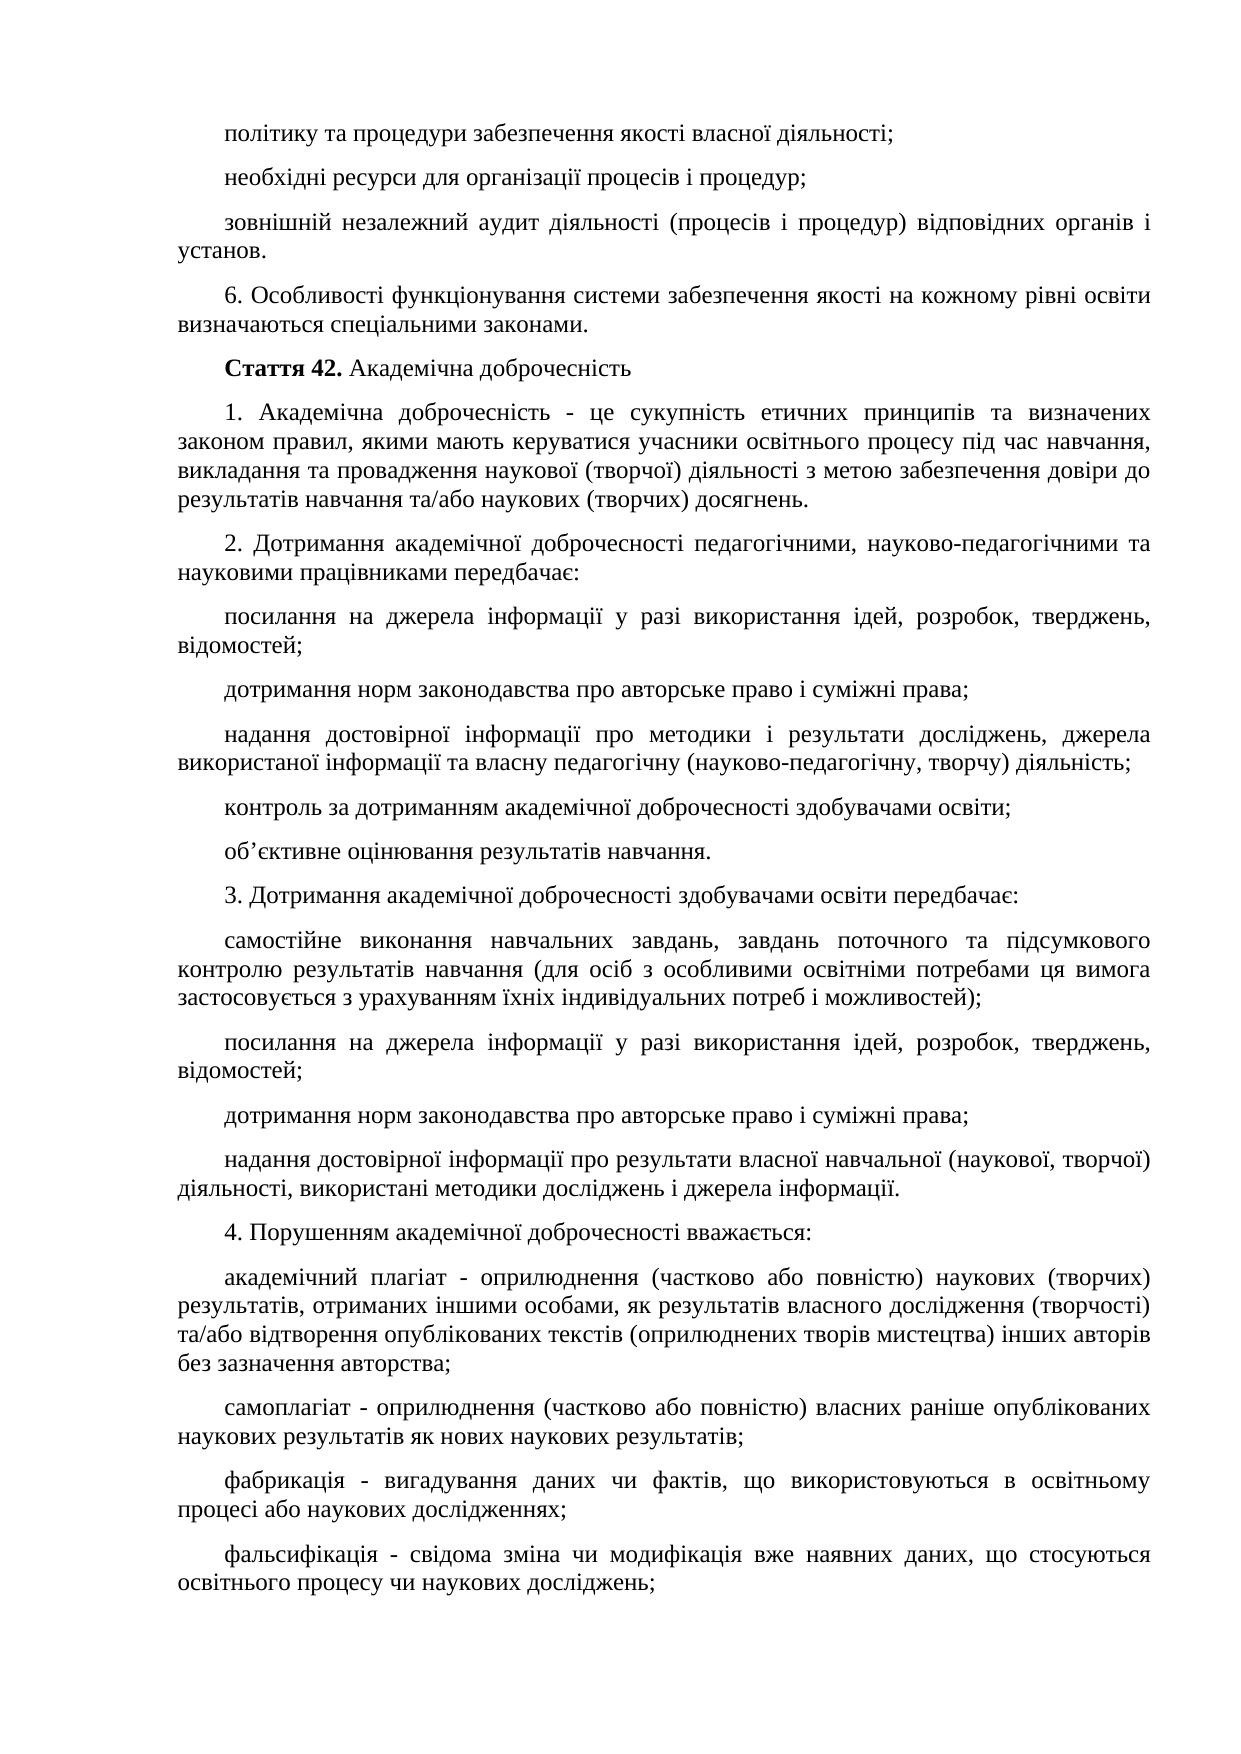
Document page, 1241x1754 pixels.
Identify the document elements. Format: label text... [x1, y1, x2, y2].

text посилання на джерела інформації у разі використання ідей, розробок, тверджень, відомостей; [177, 1027, 1152, 1084]
text самостійне виконання навчальних завдань, завдань поточного та підсумкового контролю результатів навчання (для осіб з особливими освітніми потребами ця вимога застосовується з урахуванням їхніх індивідуальних потреб і можливостей); [177, 925, 1152, 1011]
text дотримання норм законодавства про авторське право і суміжні права; [177, 1100, 1152, 1129]
text 4. Порушенням академічної доброчесності вважається: [177, 1217, 1152, 1246]
text 2. Дотримання академічної доброчесності педагогічними, науково-педагогічними та науковими працівниками передбачає: [177, 528, 1152, 586]
text посилання на джерела інформації у разі використання ідей, розробок, тверджень, відомостей; [177, 601, 1152, 659]
text політику та процедури забезпечення якості власної діяльності; [177, 118, 1152, 147]
text дотримання норм законодавства про авторське право і суміжні права; [177, 674, 1152, 703]
text фабрикація - вигадування даних чи фактів, що використовуються в освітньому процесі або наукових дослідженнях; [177, 1466, 1152, 1523]
text зовнішній незалежний аудит діяльності (процесів і процедур) відповідних органів і установ. [177, 207, 1152, 264]
text самоплагіат - оприлюднення (частково або повністю) власних раніше опублікованих наукових результатів як нових наукових результатів; [177, 1392, 1152, 1450]
text контроль за дотриманням академічної доброчесності здобувачами освіти; [177, 792, 1152, 821]
text надання достовірної інформації про результати власної навчальної (наукової, творчої) діяльності, використані методики досліджень і джерела інформації. [177, 1144, 1152, 1202]
text 6. Особливості функціонування системи забезпечення якості на кожному рівні освіти визначаються спеціальними законами. [177, 280, 1152, 337]
text об’єктивне оцінювання результатів навчання. [177, 836, 1152, 865]
text 3. Дотримання академічної доброчесності здобувачами освіти передбачає: [177, 881, 1152, 909]
text фальсифікація - свідома зміна чи модифікація вже наявних даних, що стосуються освітнього процесу чи наукових досліджень; [177, 1539, 1152, 1596]
text необхідні ресурси для організації процесів і процедур; [177, 162, 1152, 191]
text 1. Академічна доброчесність - це сукупність етичних принципів та визначених законом правил, якими мають керуватися учасники освітнього процесу під час навчання, викладання та провадження наукової (творчої) діяльності з метою забезпечення довіри до результатів навчання та/або наукових (творчих) досягнень. [177, 397, 1152, 512]
text надання достовірної інформації про методики і результати досліджень, джерела використаної інформації та власну педагогічну (науково-педагогічну, творчу) діяльність; [177, 719, 1152, 776]
text академічний плагіат - оприлюднення (частково або повністю) наукових (творчих) результатів, отриманих іншими особами, як результатів власного дослідження (творчості) та/або відтворення опублікованих текстів (оприлюднених творів мистецтва) інших авторів без зазначення авторства; [177, 1262, 1152, 1377]
text Стаття 42. Академічна доброчесність [177, 353, 1152, 382]
